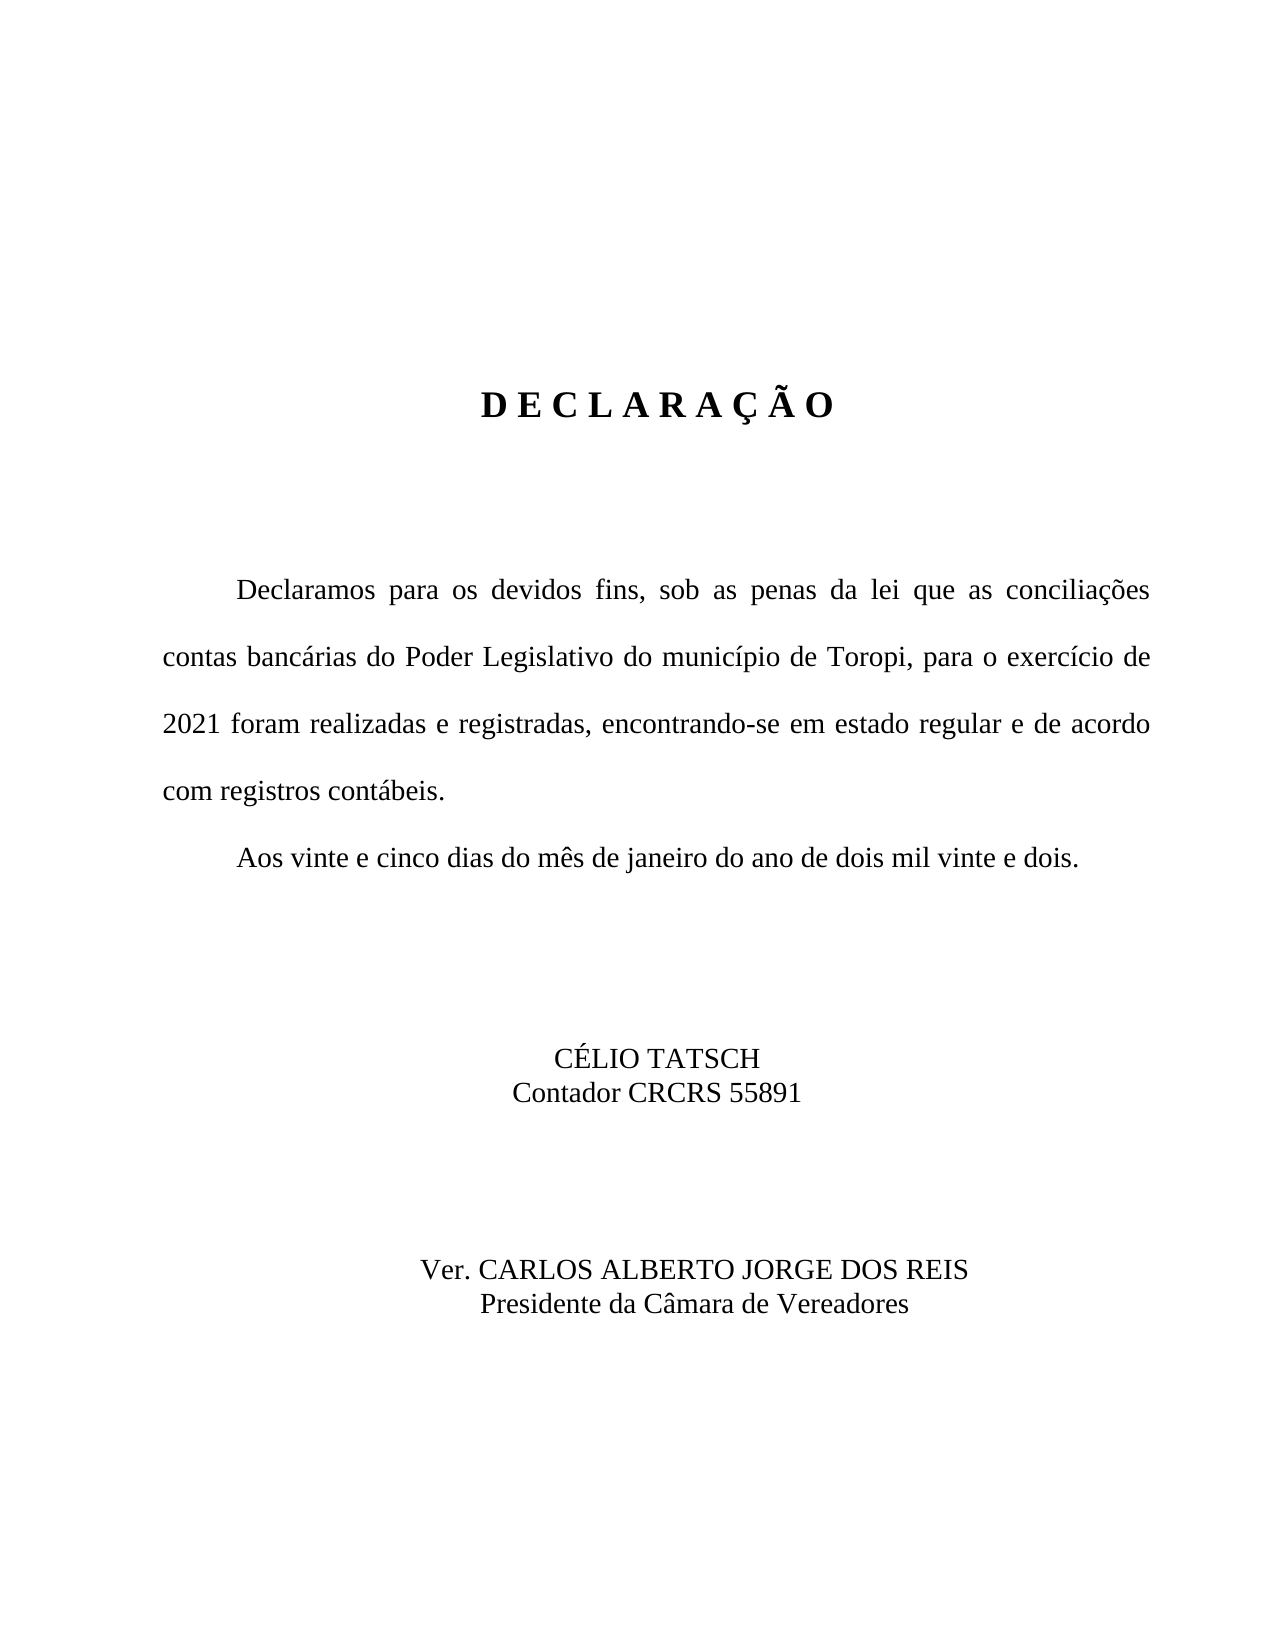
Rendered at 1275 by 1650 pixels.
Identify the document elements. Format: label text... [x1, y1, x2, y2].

text Aos vinte e cinco dias do mês de janeiro do ano de dois mil vinte e dois. [162, 840, 1152, 874]
list Presidente da Câmara de Vereadores [162, 1286, 1152, 1319]
text CÉLIO TATSCH [162, 1042, 1152, 1075]
subtitle D E C L A R A Ç Ã O [162, 382, 1152, 425]
list Ver. CARLOS ALBERTO JORGE DOS REIS [162, 1252, 1152, 1286]
text Declaramos para os devidos fins, sob as penas da lei que as conciliações contas bancárias do Poder Legislativo do município de Toropi, para o exercício de 2021 foram realizadas e registradas, encontrando-se em estado regular e de acordo com registros contábeis. [162, 572, 1152, 807]
text Contador CRCRS 55891 [162, 1075, 1152, 1109]
